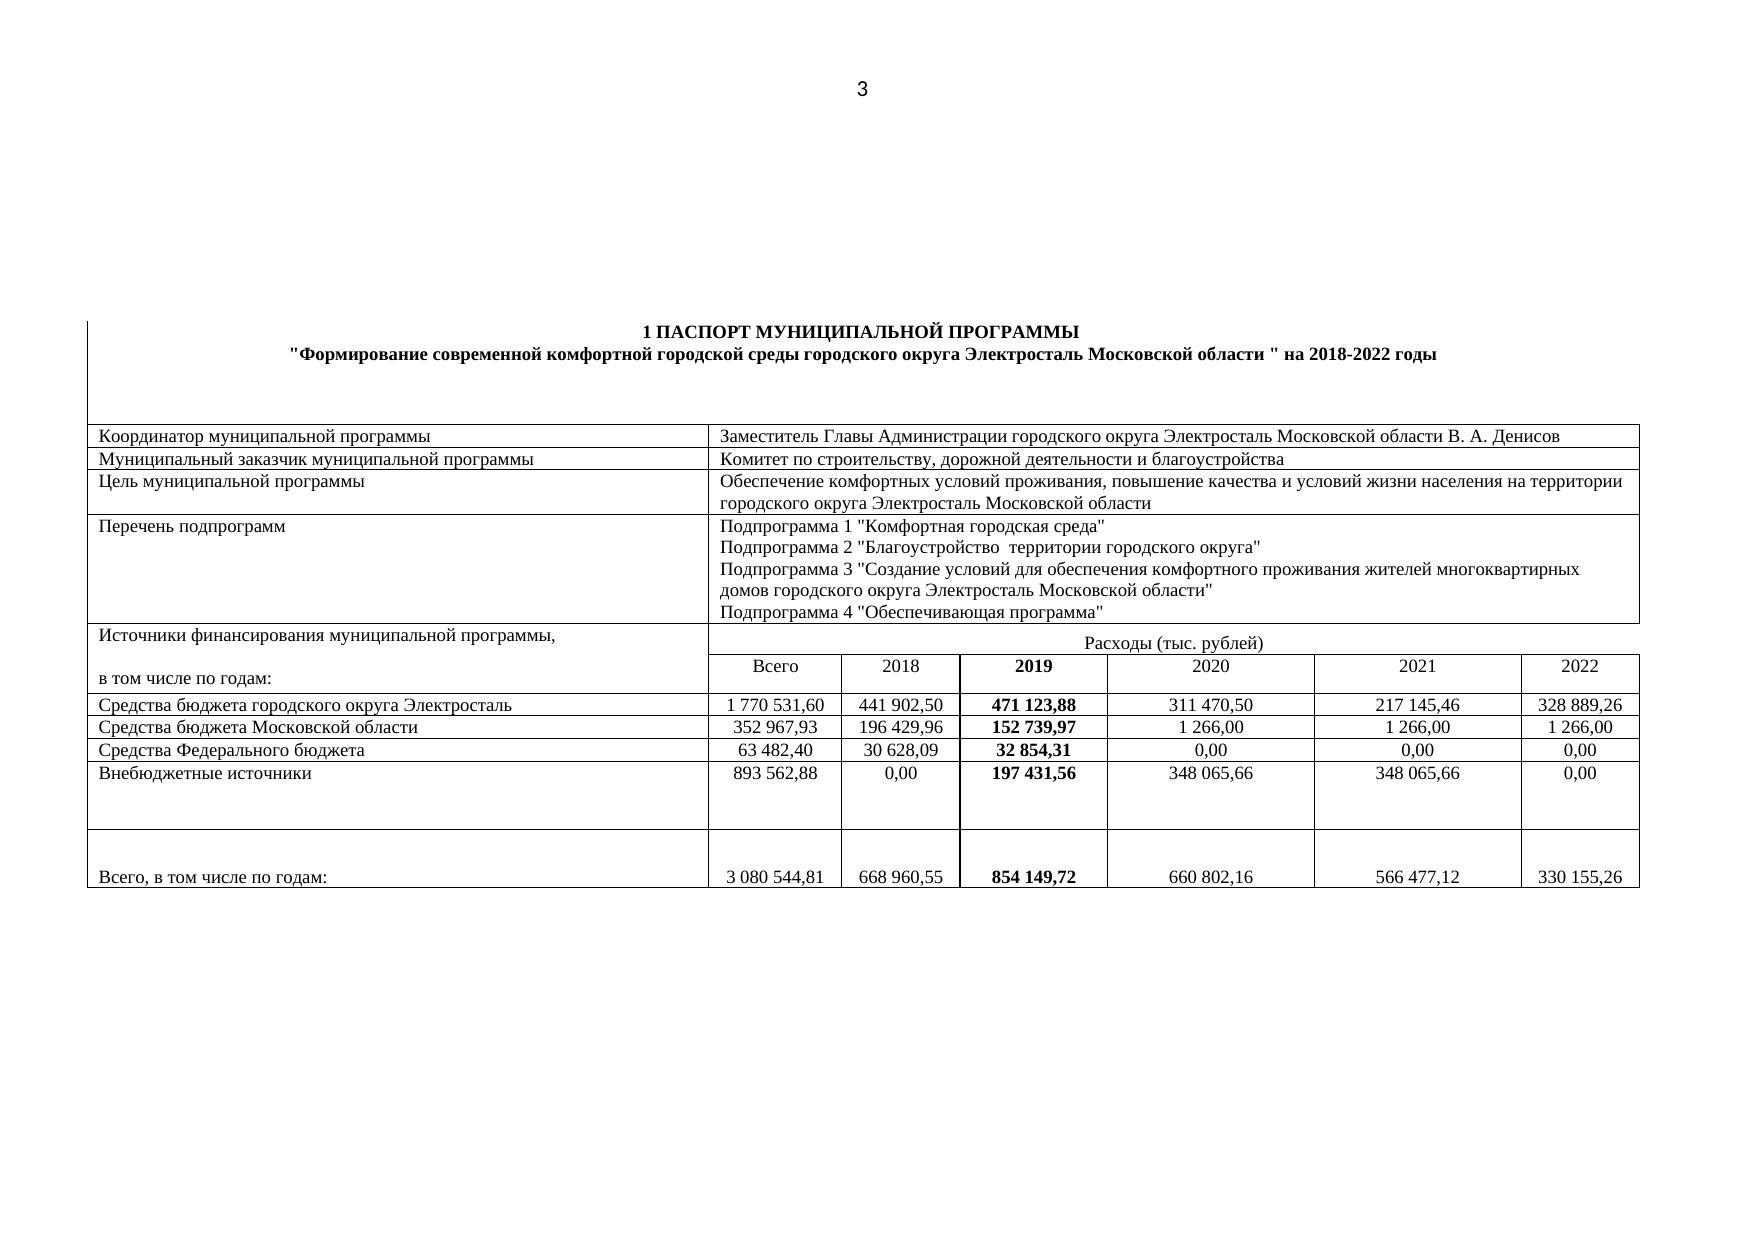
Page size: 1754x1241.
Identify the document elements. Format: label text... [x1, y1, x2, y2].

table_cell 3 080 544,81 [709, 830, 841, 887]
table_cell 0,00 [1108, 739, 1314, 761]
table_cell 471 123,88 [961, 694, 1107, 715]
table_cell 2022 [1522, 655, 1639, 693]
table_cell 1 266,00 [1522, 716, 1639, 738]
table_cell Средства Федерального бюджета [88, 739, 708, 761]
table_cell 1 266,00 [1315, 716, 1521, 738]
table_cell Цель муниципальной программы [88, 470, 708, 513]
table_cell Средства бюджета Московской области [88, 716, 708, 738]
table_cell 2019 [961, 655, 1107, 693]
table_cell 330 155,26 [1522, 830, 1639, 887]
table_cell 441 902,50 [842, 694, 959, 715]
table_cell 328 889,26 [1522, 694, 1639, 715]
table_cell Комитет по строительству, дорожной деятельности и благоустройства [709, 448, 1639, 469]
table_cell Всего, в том числе по годам: [88, 830, 708, 887]
table_cell 311 470,50 [1108, 694, 1314, 715]
table_cell 197 431,56 [961, 762, 1107, 829]
table_cell Муниципальный заказчик муниципальной программы [88, 448, 708, 469]
table_cell Всего [709, 655, 841, 693]
table_cell 0,00 [842, 762, 959, 829]
table_cell 1 266,00 [1108, 716, 1314, 738]
table_cell Средства бюджета городского округа Электросталь [88, 694, 708, 715]
table_cell 0,00 [1522, 762, 1639, 829]
table_cell 30 628,09 [842, 739, 959, 761]
table_cell 854 149,72 [961, 830, 1107, 887]
table_cell Источники финансирования муниципальной программы, в том числе по годам: [88, 624, 708, 693]
table_cell 668 960,55 [842, 830, 959, 887]
table_cell Перечень подпрограмм [88, 515, 708, 622]
table_cell 152 739,97 [961, 716, 1107, 738]
table_cell Координатор муниципальной программы [88, 425, 708, 447]
table_cell Внебюджетные источники [88, 762, 708, 829]
table_cell 352 967,93 [709, 716, 841, 738]
table_cell Обеспечение комфортных условий проживания, повышение качества и условий жизни населения на территории городского округа Электросталь Московской области [709, 470, 1639, 513]
table_cell 2018 [842, 655, 959, 693]
table_cell 217 145,46 [1315, 694, 1521, 715]
table_cell 893 562,88 [709, 762, 841, 829]
table_cell Заместитель Главы Администрации городского округа Электросталь Московской области В. А. Денисов [709, 425, 1639, 447]
table_cell 2020 [1108, 655, 1314, 693]
table_cell 0,00 [1522, 739, 1639, 761]
table_cell Подпрограмма 1 "Комфортная городская среда" Подпрограмма 2 "Благоустройство территории городского округа" Подпрограмма 3 "Создание условий для обеспечения комфортного проживания жителей многоквартирных домов городского округа Электросталь Московской области" Подпрограмма 4 "Обеспечивающая программа" [709, 515, 1639, 622]
table_cell 1 770 531,60 [709, 694, 841, 715]
table_cell 660 802,16 [1108, 830, 1314, 887]
table_cell 196 429,96 [842, 716, 959, 738]
table_cell 566 477,12 [1315, 830, 1521, 887]
table_cell 0,00 [1315, 739, 1521, 761]
table_cell 348 065,66 [1315, 762, 1521, 829]
table_cell 32 854,31 [961, 739, 1107, 761]
table_cell 348 065,66 [1108, 762, 1314, 829]
table_cell Расходы (тыс. рублей) [709, 624, 1639, 654]
table_cell 2021 [1315, 655, 1521, 693]
table_header 1 ПАСПОРТ МУНИЦИПАЛЬНОЙ ПРОГРАММЫ "Формирование современной комфортной городской среды городского округа Электросталь Московской области " на 2018-2022 годы [88, 321, 1639, 424]
table_cell 63 482,40 [709, 739, 841, 761]
